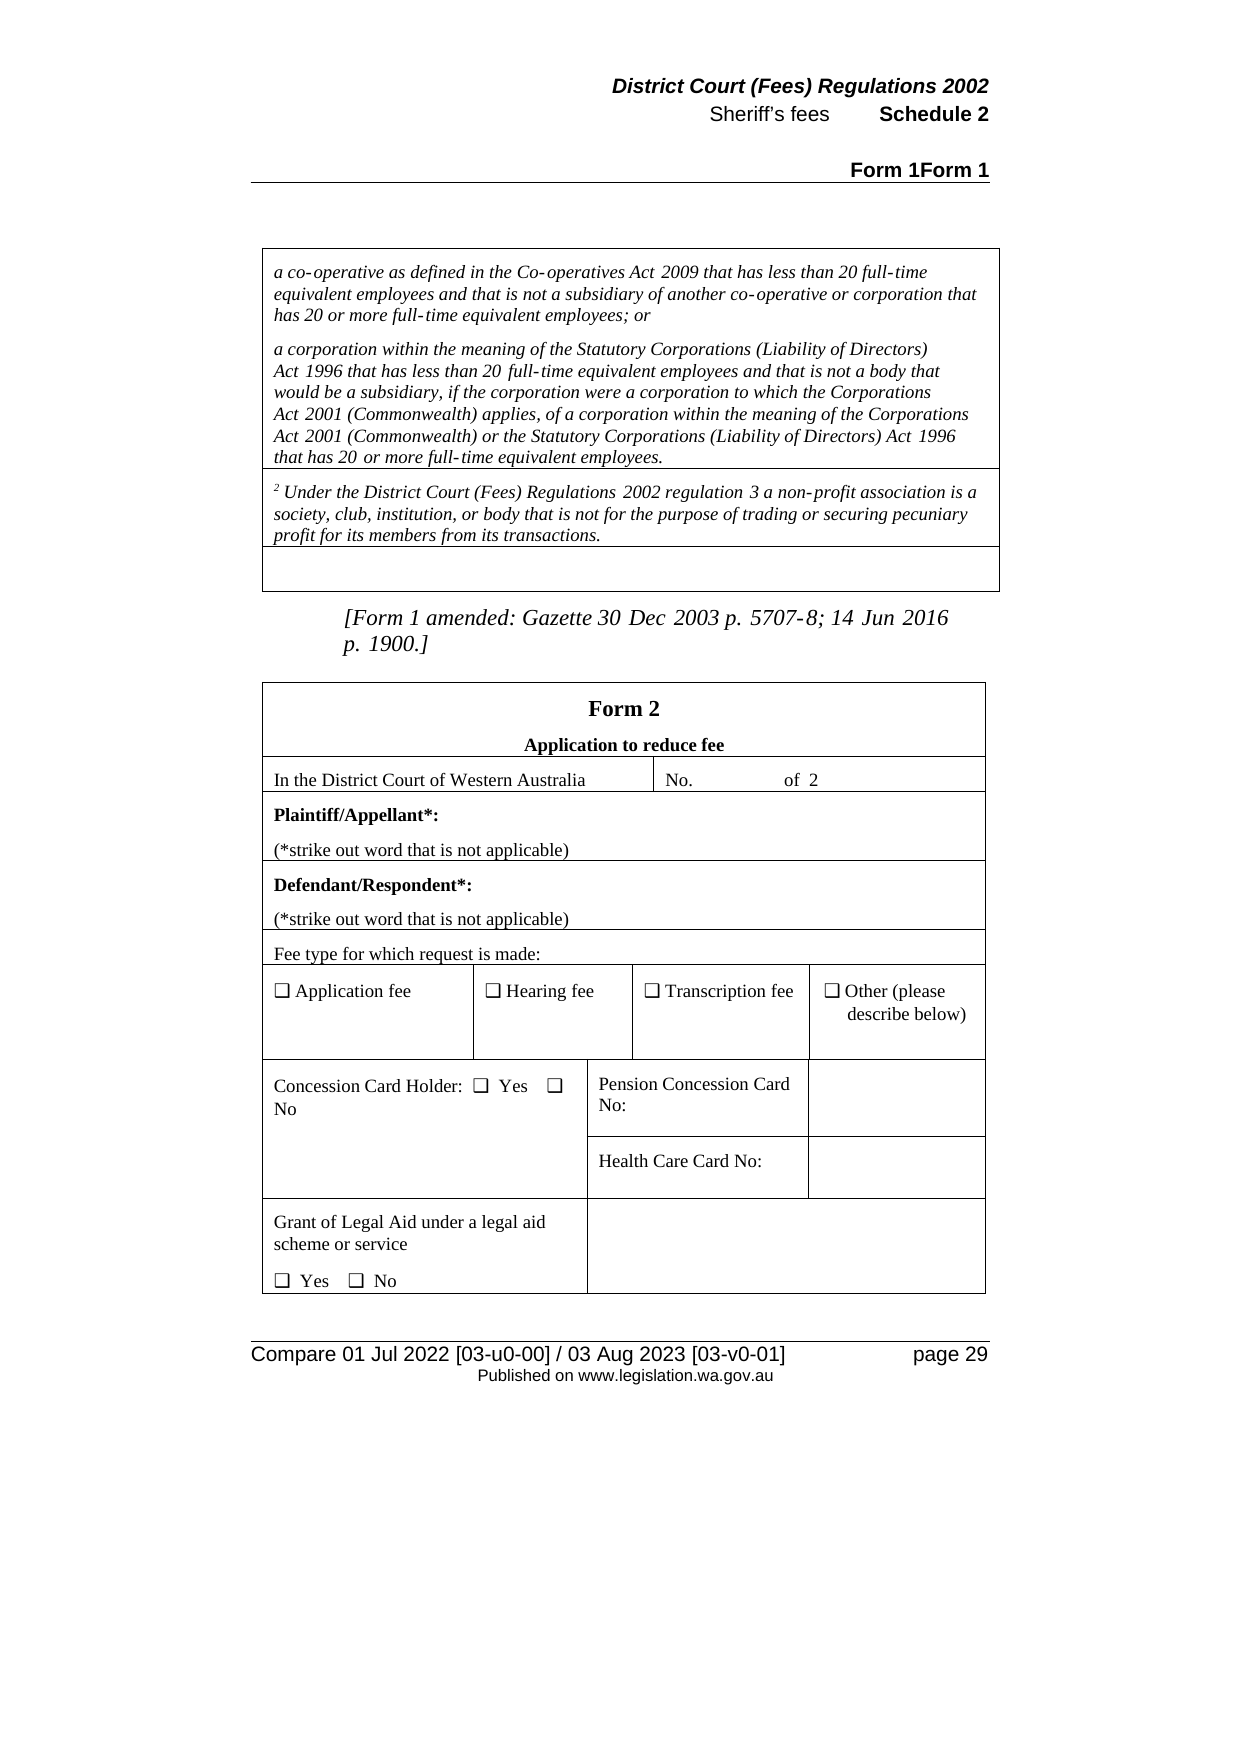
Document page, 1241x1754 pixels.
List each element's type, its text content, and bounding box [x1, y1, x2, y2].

table_cell Defendant/Respondent*: (*strike out word that is not applicable) [263, 861, 985, 929]
table_cell Health Care Card No: [588, 1137, 808, 1198]
table_cell a co-operative as defined in the Co-operatives Act 2009 that has less than 20 full-time equivalent employees and that is not a subsidiary of another co-operative or corporation that has 20 or more full-time equivalent employees; or a corporation within the meaning of the Statutory Corporations (Liability of Directors) Act 1996 that has less than 20 full-time equivalent employees and that is not a body that would be a subsidiary, if the corporation were a corporation to which the Corporations Act 2001 (Commonwealth) applies, of a corporation within the meaning of the Corporations Act 2001 (Commonwealth) or the Statutory Corporations (Liability of Directors) Act 1996 that has 20 or more full-time equivalent employees. [263, 249, 999, 468]
table_cell 2 Under the District Court (Fees) Regulations 2002 regulation 3 a non-profit association is a society, club, institution, or body that is not for the purpose of trading or securing pecuniary profit for its members from its transactions. [263, 469, 999, 546]
table_cell Grant of Legal Aid under a legal aid scheme or service ❑ Yes ❑ No [263, 1199, 587, 1292]
table_cell [809, 1137, 985, 1198]
table_cell [809, 1060, 985, 1136]
table_cell ❑ Transcription fee [633, 965, 809, 1059]
table_cell Fee type for which request is made: [263, 930, 985, 964]
table_cell Concession Card Holder: ❑ Yes ❑ No [263, 1060, 587, 1198]
table_cell ❑ Hearing fee [474, 965, 632, 1059]
table_cell In the District Court of Western Australia [263, 757, 653, 791]
table_cell [263, 547, 999, 591]
table_cell [588, 1199, 985, 1292]
table_cell No. of 2 [654, 757, 985, 791]
table_header Form 2 Application to reduce fee [263, 683, 985, 756]
text [Form 1 amended: Gazette 30 Dec 2003 p. 5707-8; 14 Jun 2016 p. 1900.] [251, 604, 990, 657]
table_cell ❑ Application fee [263, 965, 473, 1059]
table_cell ❑ Other (please describe below) [810, 965, 985, 1059]
table_cell Plaintiff/Appellant*: (*strike out word that is not applicable) [263, 792, 985, 860]
table_cell Pension Concession Card No: [588, 1060, 808, 1136]
